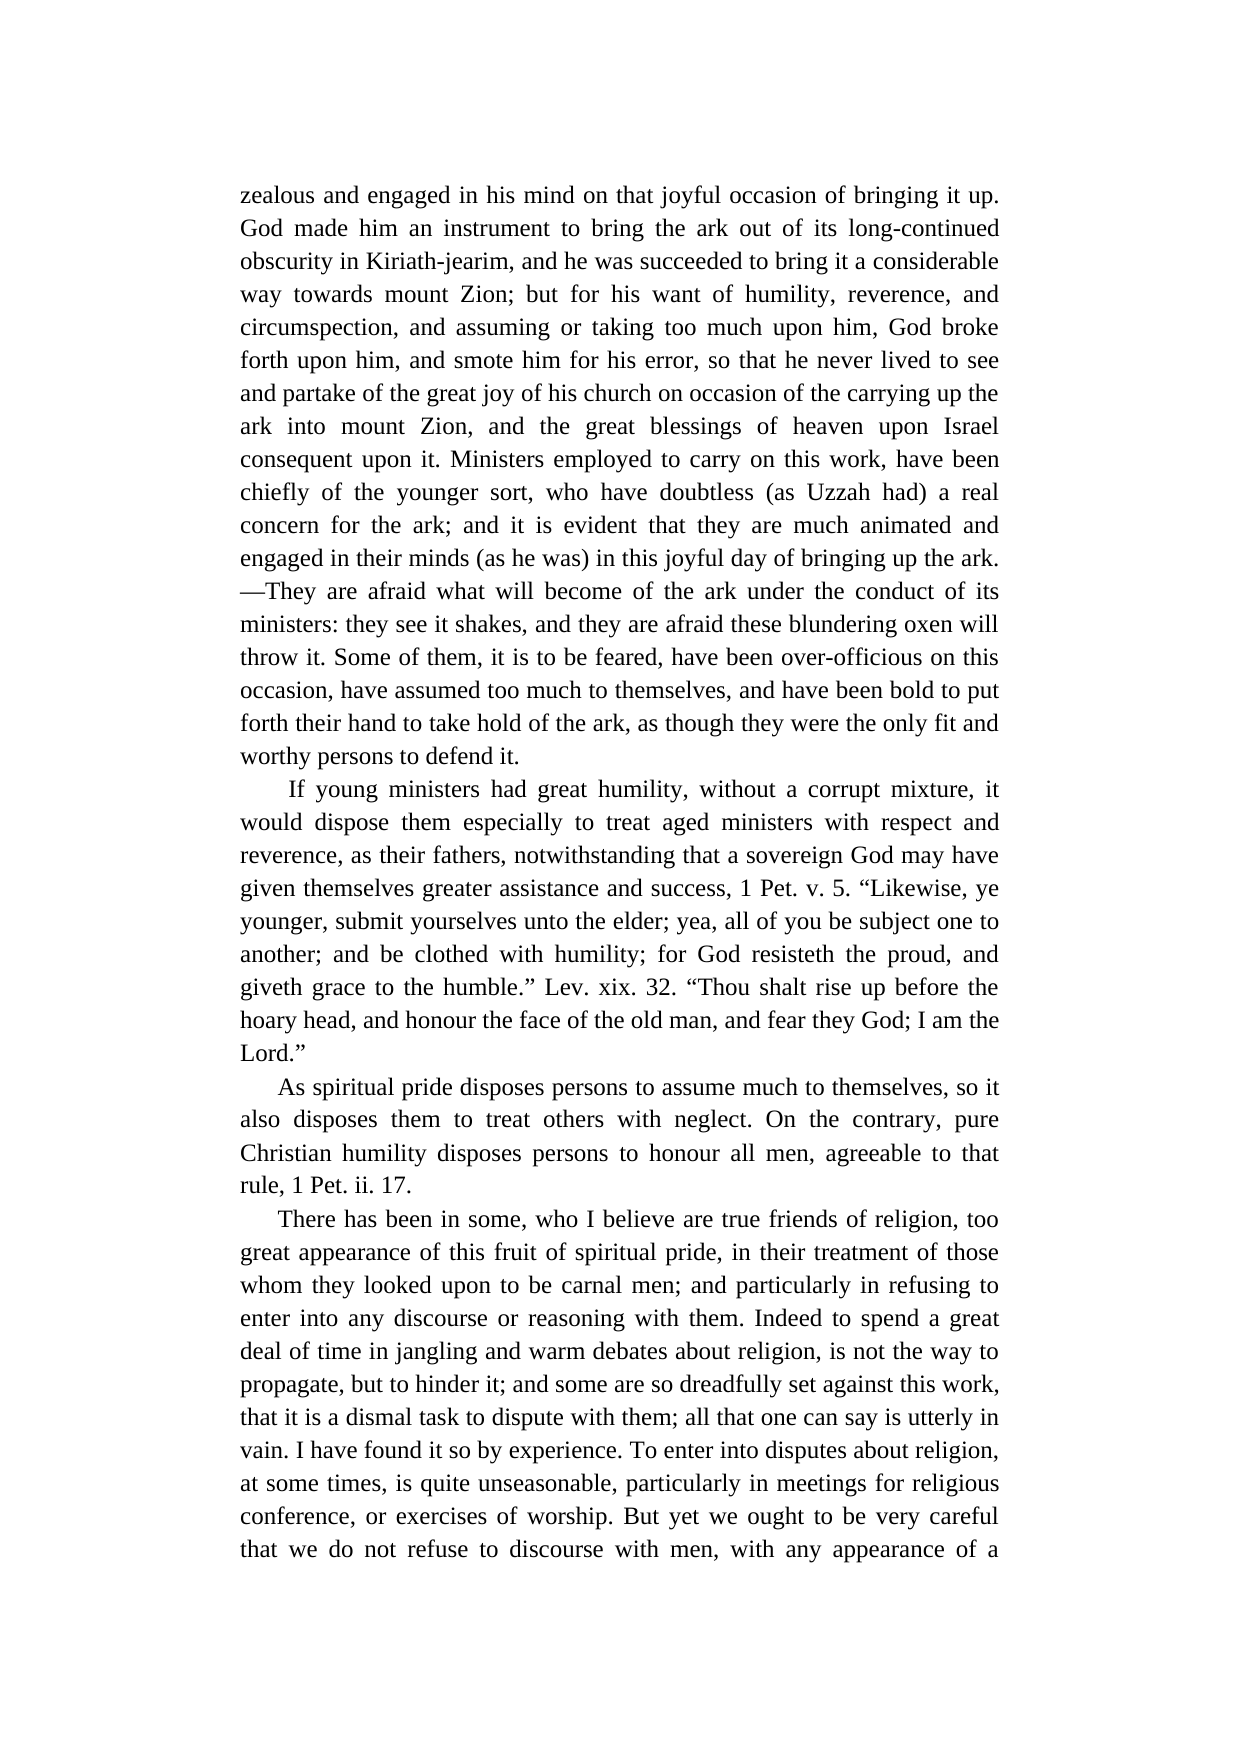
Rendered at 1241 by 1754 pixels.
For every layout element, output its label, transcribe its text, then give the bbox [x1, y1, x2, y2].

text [240, 180, 1000, 770]
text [240, 1204, 1000, 1563]
text If young ministers had great humility, without a corrupt mixture, it would dispose them especially to treat aged ministers with respect and reverence, as their fathers, notwithstanding that a sovereign God may have given themselves greater assistance and success, 1 Pet. v. 5. “Likewise, ye younger, submit yourselves unto the elder; yea, all of you be subject one to another; and be clothed with humility; for God resisteth the proud, and giveth grace to the humble.” Lev. xix. 32. “Thou shalt rise up before the hoary head, and honour the face of the old man, and fear they God; I am the Lord.” [240, 774, 1000, 1067]
text As spiritual pride disposes persons to assume much to themselves, so it also disposes them to treat others with neglect. On the contrary, pure Christian humility disposes persons to honour all men, agreeable to that rule, 1 Pet. ii. 17. [240, 1072, 1000, 1199]
